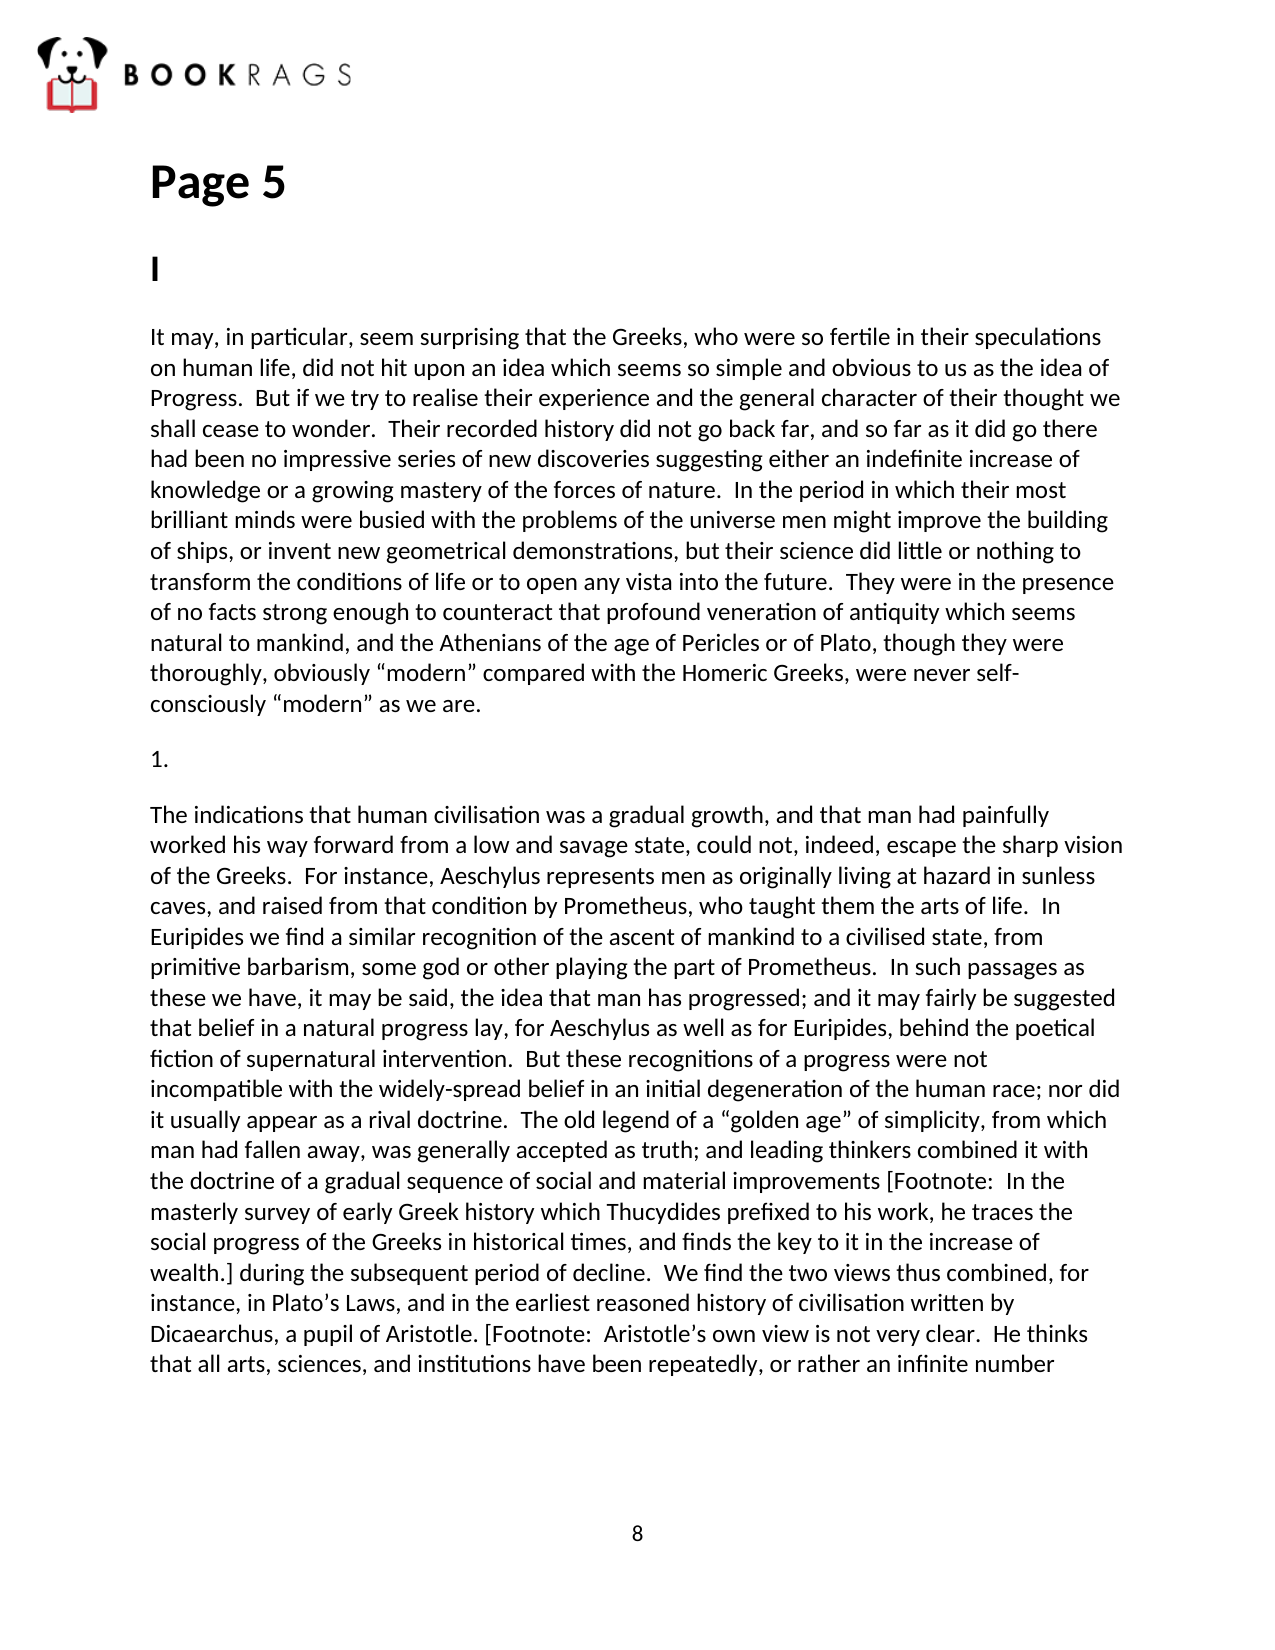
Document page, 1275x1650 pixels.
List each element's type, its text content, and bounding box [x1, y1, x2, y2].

text 1. [150, 743, 1125, 774]
text I [150, 244, 1125, 290]
text The indications that human civilisation was a gradual growth, and that man had painfully worked his way forward from a low and savage state, could not, indeed, escape the sharp vision of the Greeks. For instance, Aeschylus represents men as originally living at hazard in sunless caves, and raised from that condition by Prometheus, who taught them the arts of life. In Euripides we find a similar recognition of the ascent of mankind to a civilised state, from primitive barbarism, some god or other playing the part of Prometheus. In such passages as these we have, it may be said, the idea that man has progressed; and it may fairly be suggested that belief in a natural progress lay, for Aeschylus as well as for Euripides, behind the poetical fiction of supernatural intervention. But these recognitions of a progress were not incompatible with the widely-spread belief in an initial degeneration of the human race; nor did it usually appear as a rival doctrine. The old legend of a “golden age” of simplicity, from which man had fallen away, was generally accepted as truth; and leading thinkers combined it with the doctrine of a gradual sequence of social and material improvements [Footnote: In the masterly survey of early Greek history which Thucydides prefixed to his work, he traces the social progress of the Greeks in historical times, and finds the key to it in the increase of wealth.] during the subsequent period of decline. We find the two views thus combined, for instance, in Plato’s Laws, and in the earliest reasoned history of civilisation written by Dicaearchus, a pupil of Aristotle. [Footnote: Aristotle’s own view is not very clear. He thinks that all arts, sciences, and institutions have been repeatedly, or rather an infinite number [150, 799, 1125, 1379]
picture [37, 37, 351, 113]
text Page 5 [150, 150, 1125, 211]
text It may, in particular, seem surprising that the Greeks, who were so fertile in their speculations on human life, did not hit upon an idea which seems so simple and obvious to us as the idea of Progress. But if we try to realise their experience and the general character of their thought we shall cease to wonder. Their recorded history did not go back far, and so far as it did go there had been no impressive series of new discoveries suggesting either an indefinite increase of knowledge or a growing mastery of the forces of nature. In the period in which their most brilliant minds were busied with the problems of the universe men might improve the building of ships, or invent new geometrical demonstrations, but their science did little or nothing to transform the conditions of life or to open any vista into the future. They were in the presence of no facts strong enough to counteract that profound veneration of antiquity which seems natural to mankind, and the Athenians of the age of Pericles or of Plato, though they were thoroughly, obviously “modern” compared with the Homeric Greeks, were never self-consciously “modern” as we are. [150, 322, 1125, 718]
